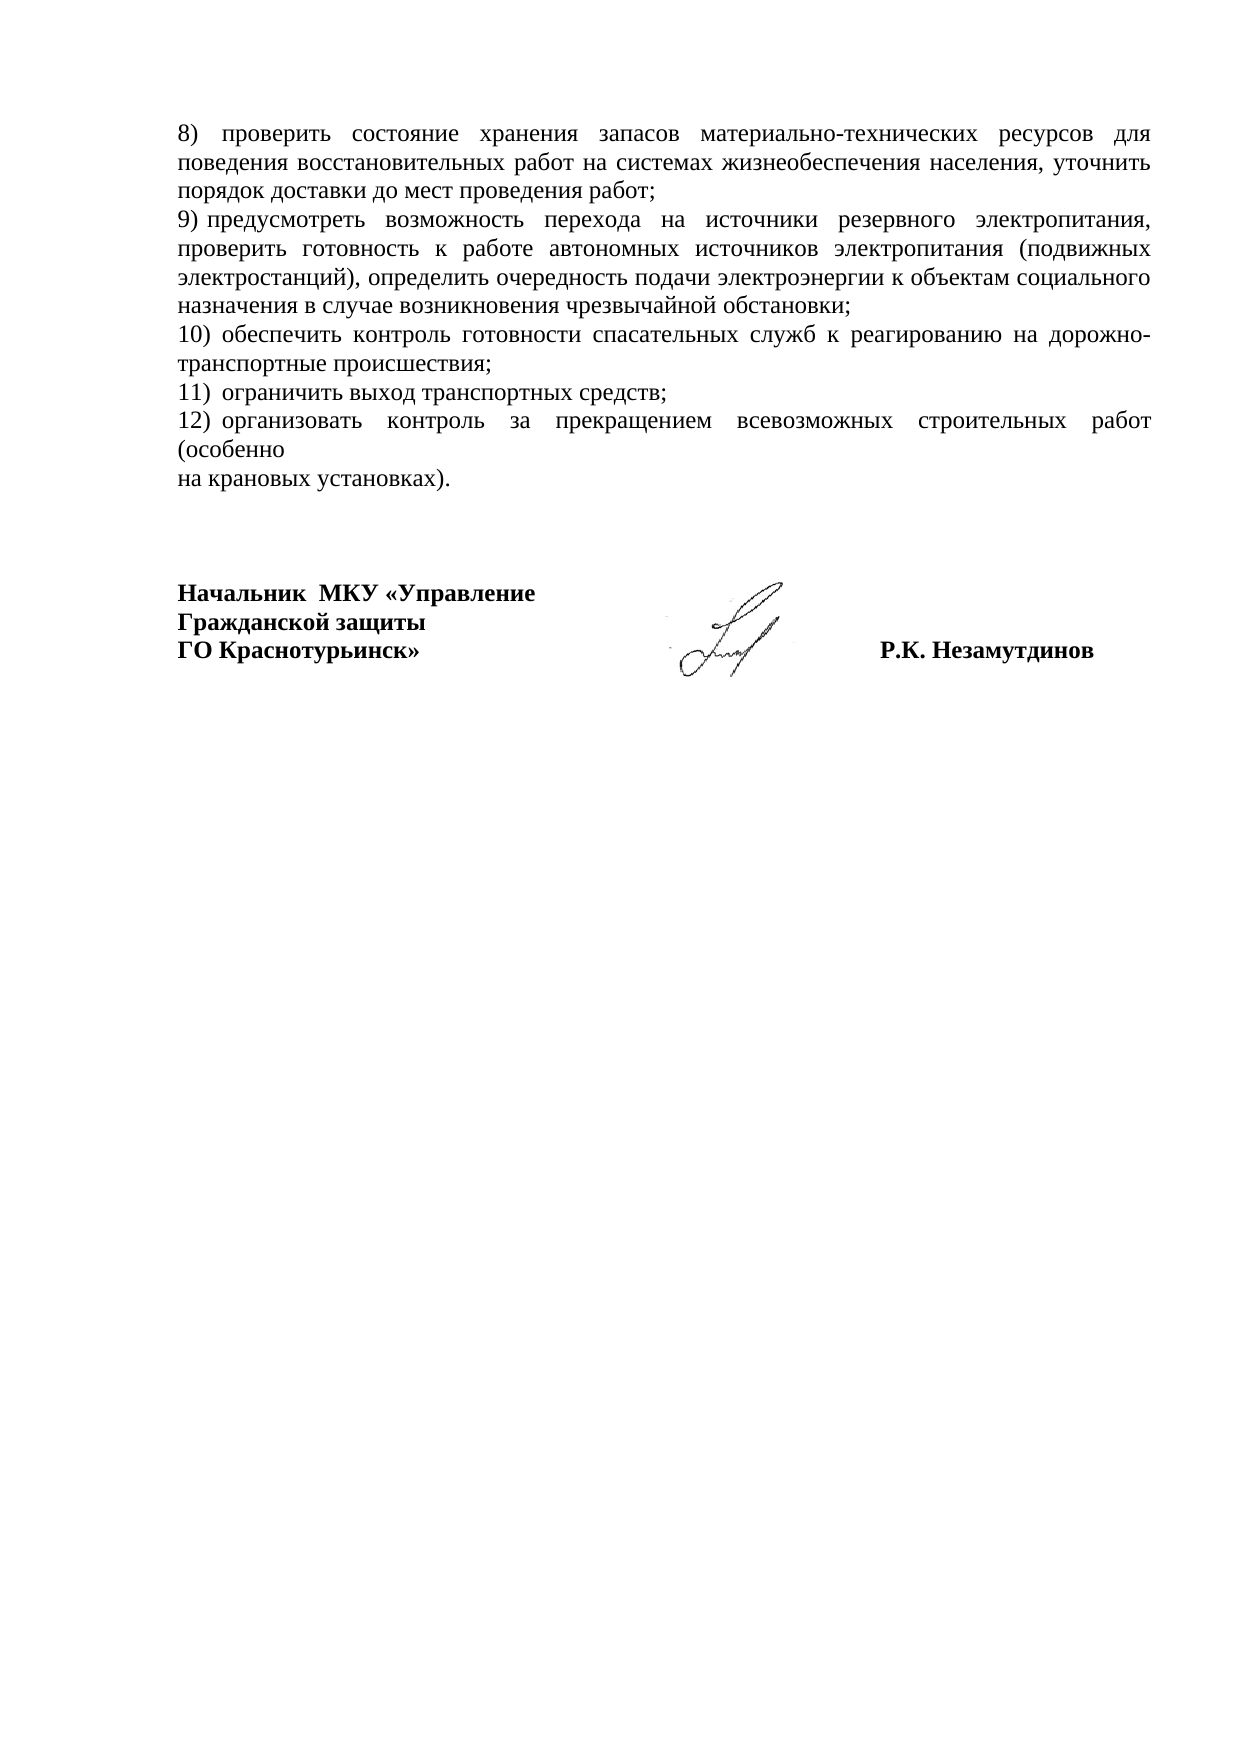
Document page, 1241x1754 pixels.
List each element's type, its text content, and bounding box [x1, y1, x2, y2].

picture [653, 664, 799, 683]
list предусмотреть возможность перехода на источники резервного электропитания, проверить готовность к работе автономных источников электропитания (подвижных электростанций), определить очередность подачи электроэнергии к объектам социального назначения в случае возникновения чрезвычайной обстановки; [177, 204, 1152, 319]
text ГО Краснотурьинск» Р.К. Незамутдинов [177, 636, 1152, 664]
text Начальник МКУ «Управление [177, 578, 1152, 607]
list организовать контроль за прекращением всевозможных строительных работ (особенно на крановых установках). [177, 406, 1152, 492]
text Гражданской защиты [177, 607, 1152, 636]
list ограничить выход транспортных средств; [177, 377, 1152, 406]
list обеспечить контроль готовности спасательных служб к реагированию на дорожно-транспортные происшествия; [177, 319, 1152, 377]
list проверить состояние хранения запасов материально-технических ресурсов для поведения восстановительных работ на системах жизнеобеспечения населения, уточнить порядок доставки до мест проведения работ; [177, 118, 1152, 204]
